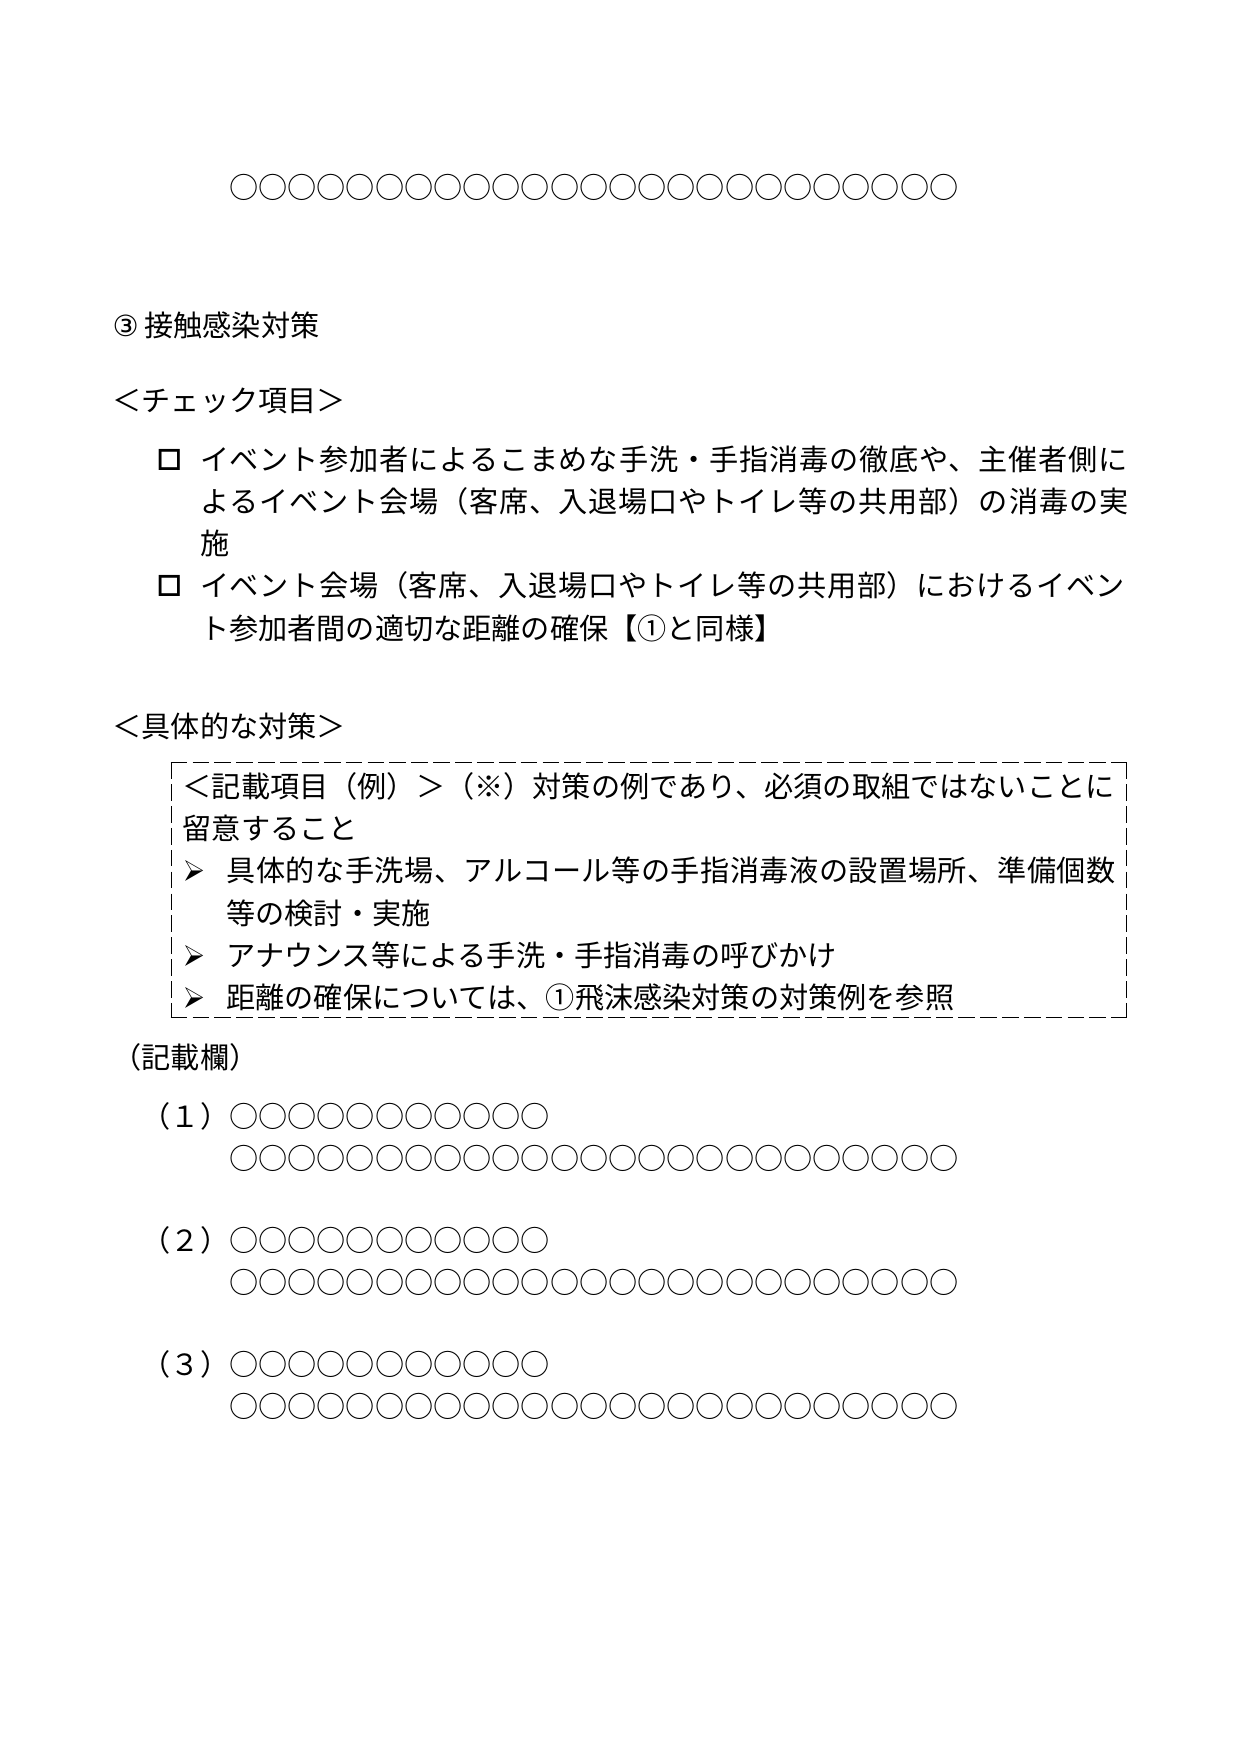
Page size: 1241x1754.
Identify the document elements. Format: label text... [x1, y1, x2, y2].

list イベント会場（客席、入退場口やトイレ等の共用部）におけるイベント参加者間の適切な距離の確保【①と同様】 [156, 563, 1128, 648]
text ○○○○○○○○○○○○○○○○○○○○○○○○○ [112, 1384, 1128, 1426]
text （２）○○○○○○○○○○○ [112, 1217, 1128, 1260]
text （３）○○○○○○○○○○○ [112, 1342, 1128, 1384]
text （記載欄） [112, 1018, 1128, 1093]
text ③接触感染対策 [112, 286, 1128, 361]
table_header ＜記載項目（例）＞（※）対策の例であり、必須の取組ではないことに留意すること 具体的な手洗場、アルコール等の手指消毒液の設置場所、準備個数等の検討・実施 アナウンス等による手洗・手指消毒の呼びかけ 距離の確保については、①飛沫感染対策の対策例を参照 [171, 762, 1127, 1017]
list イベント参加者によるこまめな手洗・手指消毒の徹底や、主催者側によるイベント会場（客席、入退場口やトイレ等の共用部）の消毒の実施 [156, 436, 1128, 563]
text （１）○○○○○○○○○○○ [112, 1093, 1128, 1135]
text ○○○○○○○○○○○○○○○○○○○○○○○○○ [112, 164, 1128, 207]
text ○○○○○○○○○○○○○○○○○○○○○○○○○ [112, 1135, 1128, 1178]
text ＜チェック項目＞ [112, 361, 1128, 436]
text ○○○○○○○○○○○○○○○○○○○○○○○○○ [112, 1260, 1128, 1302]
text ＜具体的な対策＞ [112, 687, 1128, 762]
